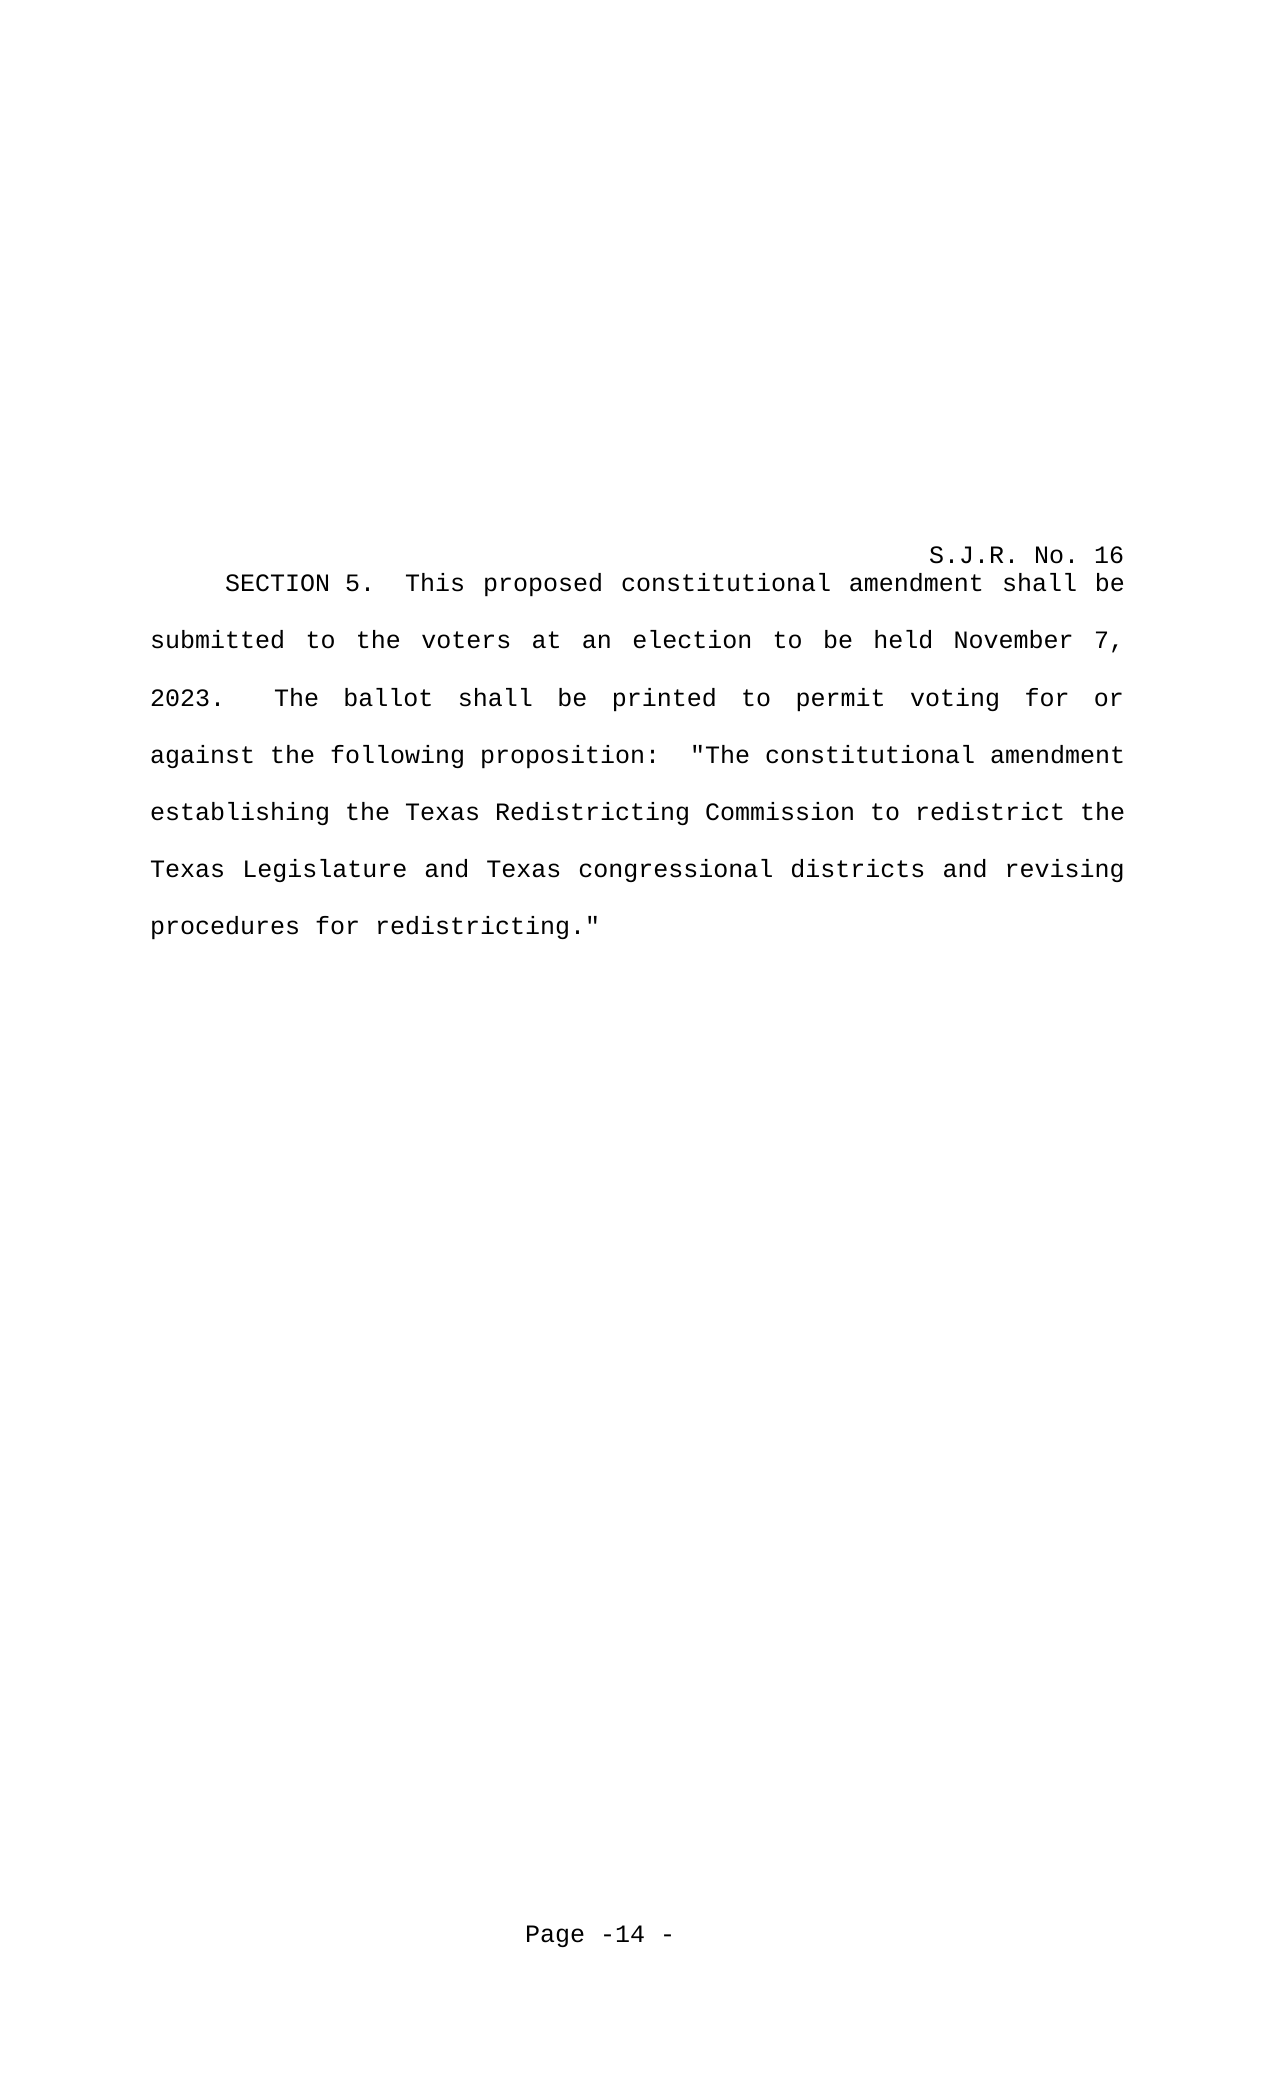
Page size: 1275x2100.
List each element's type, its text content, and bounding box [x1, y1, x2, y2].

text SECTION 5. This proposed constitutional amendment shall be submitted to the voters at an election to be held November 7, 2023. The ballot shall be printed to permit voting for or against the following proposition: "The constitutional amendment establishing the Texas Redistricting Commission to redistrict the Texas Legislature and Texas congressional districts and revising procedures for redistricting." [150, 571, 1125, 942]
